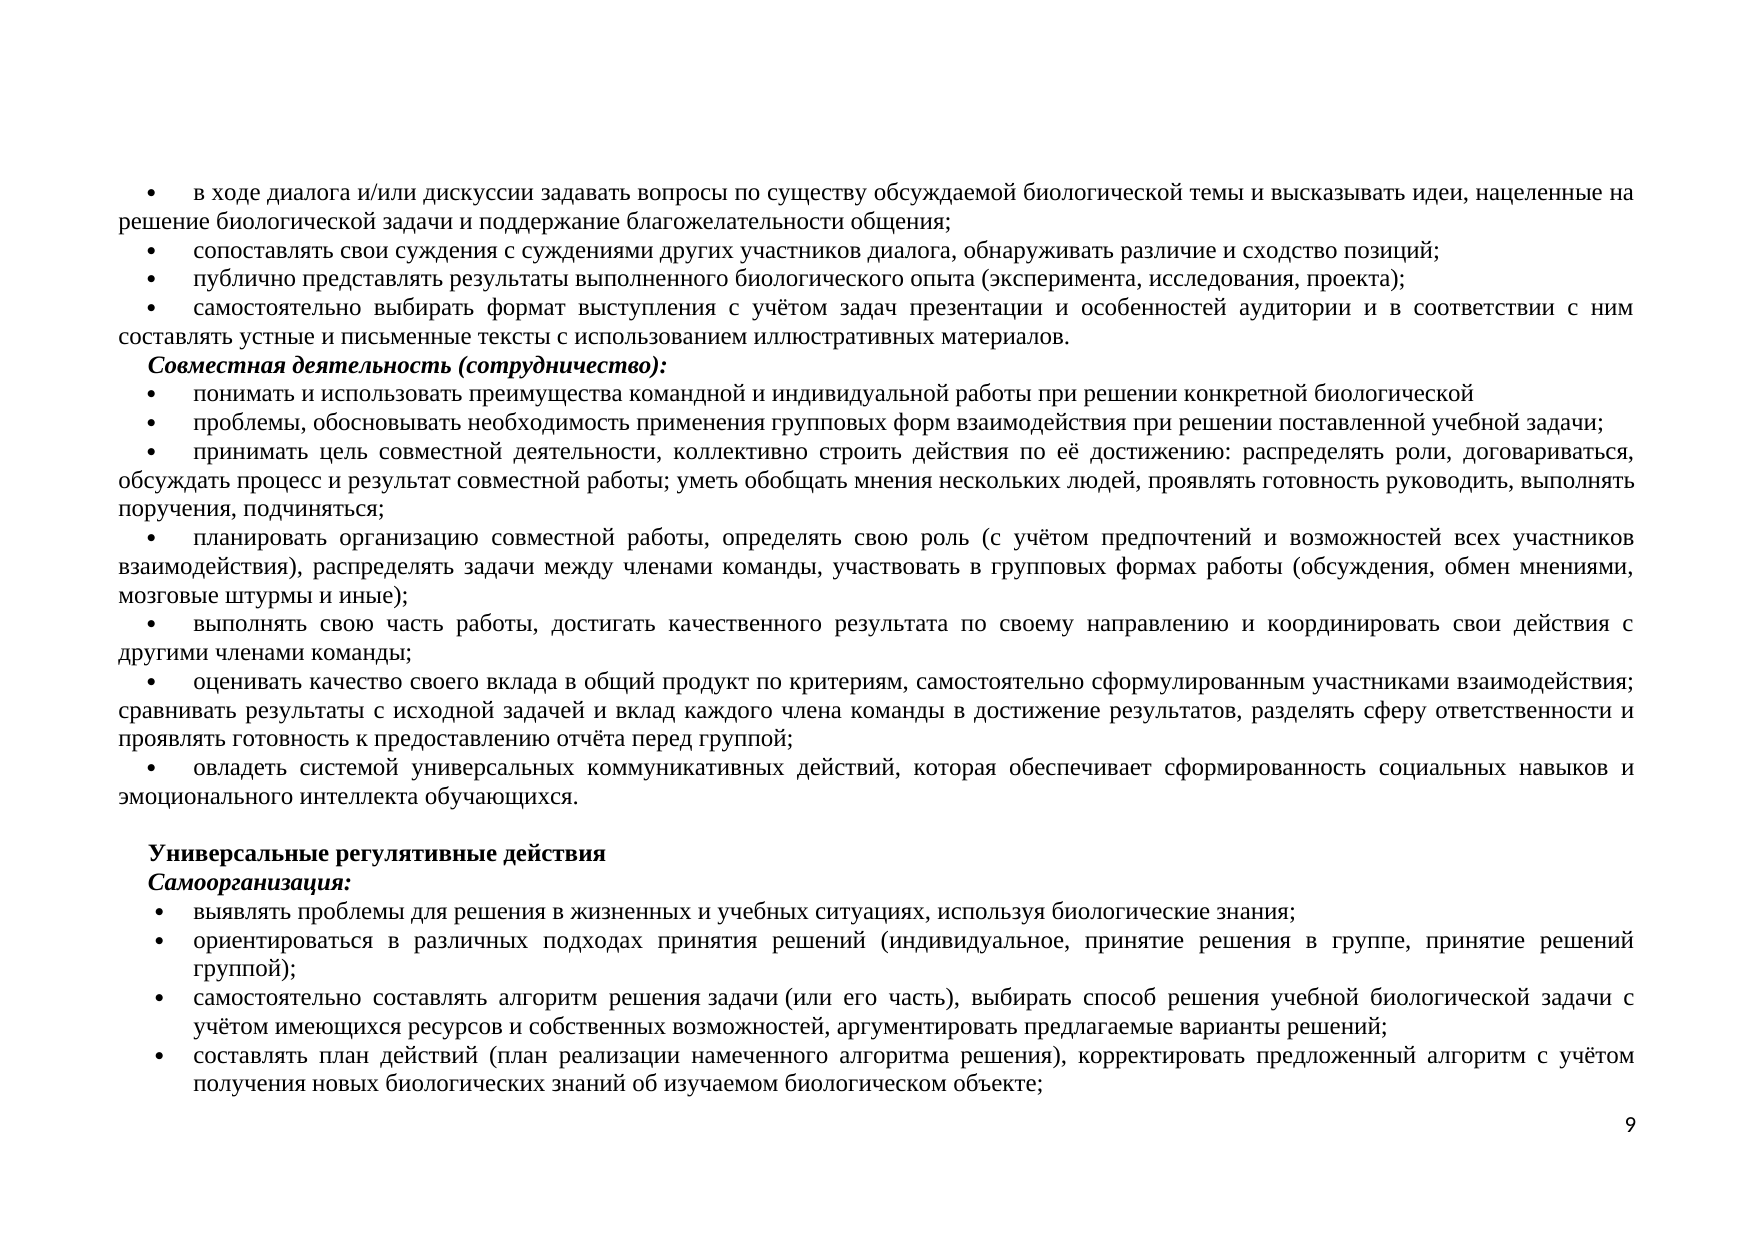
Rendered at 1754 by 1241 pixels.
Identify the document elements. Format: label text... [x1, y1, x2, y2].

list планировать организацию совместной работы, определять свою роль (с учётом предпочтений и возможностей всех участников взаимодействия), распределять задачи между членами команды, участвовать в групповых формах работы (обсуждения, обмен мнениями, мозговые штурмы и иные); [118, 522, 1636, 608]
list выполнять свою часть работы, достигать качественного результата по своему направлению и координировать свои действия с другими членами команды; [118, 608, 1636, 666]
list выявлять проблемы для решения в жизненных и учебных ситуациях, используя биологические знания; [156, 896, 1636, 925]
list составлять план действий (план реализации намеченного алгоритма решения), корректировать предложенный алгоритм с учётом получения новых биологических знаний об изучаемом биологическом объекте; [156, 1040, 1636, 1097]
list сопоставлять свои суждения с суждениями других участников диалога, обнаруживать различие и сходство позиций; [118, 235, 1636, 263]
list в ходе диалога и/или дискуссии задавать вопросы по существу обсуждаемой биологической темы и высказывать идеи, нацеленные на решение биологической задачи и поддержание благожелательности общения; [118, 177, 1636, 235]
list ориентироваться в различных подходах принятия решений (индивидуальное, принятие решения в группе, принятие решений группой); [156, 925, 1636, 982]
text Самоорганизация: [118, 867, 1636, 896]
list оценивать качество своего вклада в общий продукт по критериям, самостоятельно сформулированным участниками взаимодействия; сравнивать результаты с исходной задачей и вклад каждого члена команды в достижение результатов, разделять сферу ответственности и проявлять готовность к предоставлению отчёта перед группой; [118, 666, 1636, 752]
list самостоятельно выбирать формат выступления с учётом задач презентации и особенностей аудитории и в соответствии с ним составлять устные и письменные тексты с использованием иллюстративных материалов. [118, 292, 1636, 350]
list самостоятельно составлять алгоритм решения задачи (или его часть), выбирать способ решения учебной биологической задачи с учётом имеющихся ресурсов и собственных возможностей, аргументировать предлагаемые варианты решений; [156, 982, 1636, 1040]
list принимать цель совместной деятельности, коллективно строить действия по её достижению: распределять роли, договариваться, обсуждать процесс и результат совместной работы; уметь обобщать мнения нескольких людей, проявлять готовность руководить, выполнять поручения, подчиняться; [118, 436, 1636, 522]
list публично представлять результаты выполненного биологического опыта (эксперимента, исследования, проекта); [118, 263, 1636, 292]
list понимать и использовать преимущества командной и индивидуальной работы при решении конкретной биологической [118, 378, 1636, 407]
list проблемы, обосновывать необходимость применения групповых форм взаимодействия при решении поставленной учебной задачи; [118, 407, 1636, 436]
text Совместная деятельность (сотрудничество): [118, 350, 1636, 378]
text Универсальные регулятивные действия [118, 838, 1636, 867]
list овладеть системой универсальных коммуникативных действий, которая обеспечивает сформированность социальных навыков и эмоционального интеллекта обучающихся. [118, 752, 1636, 810]
